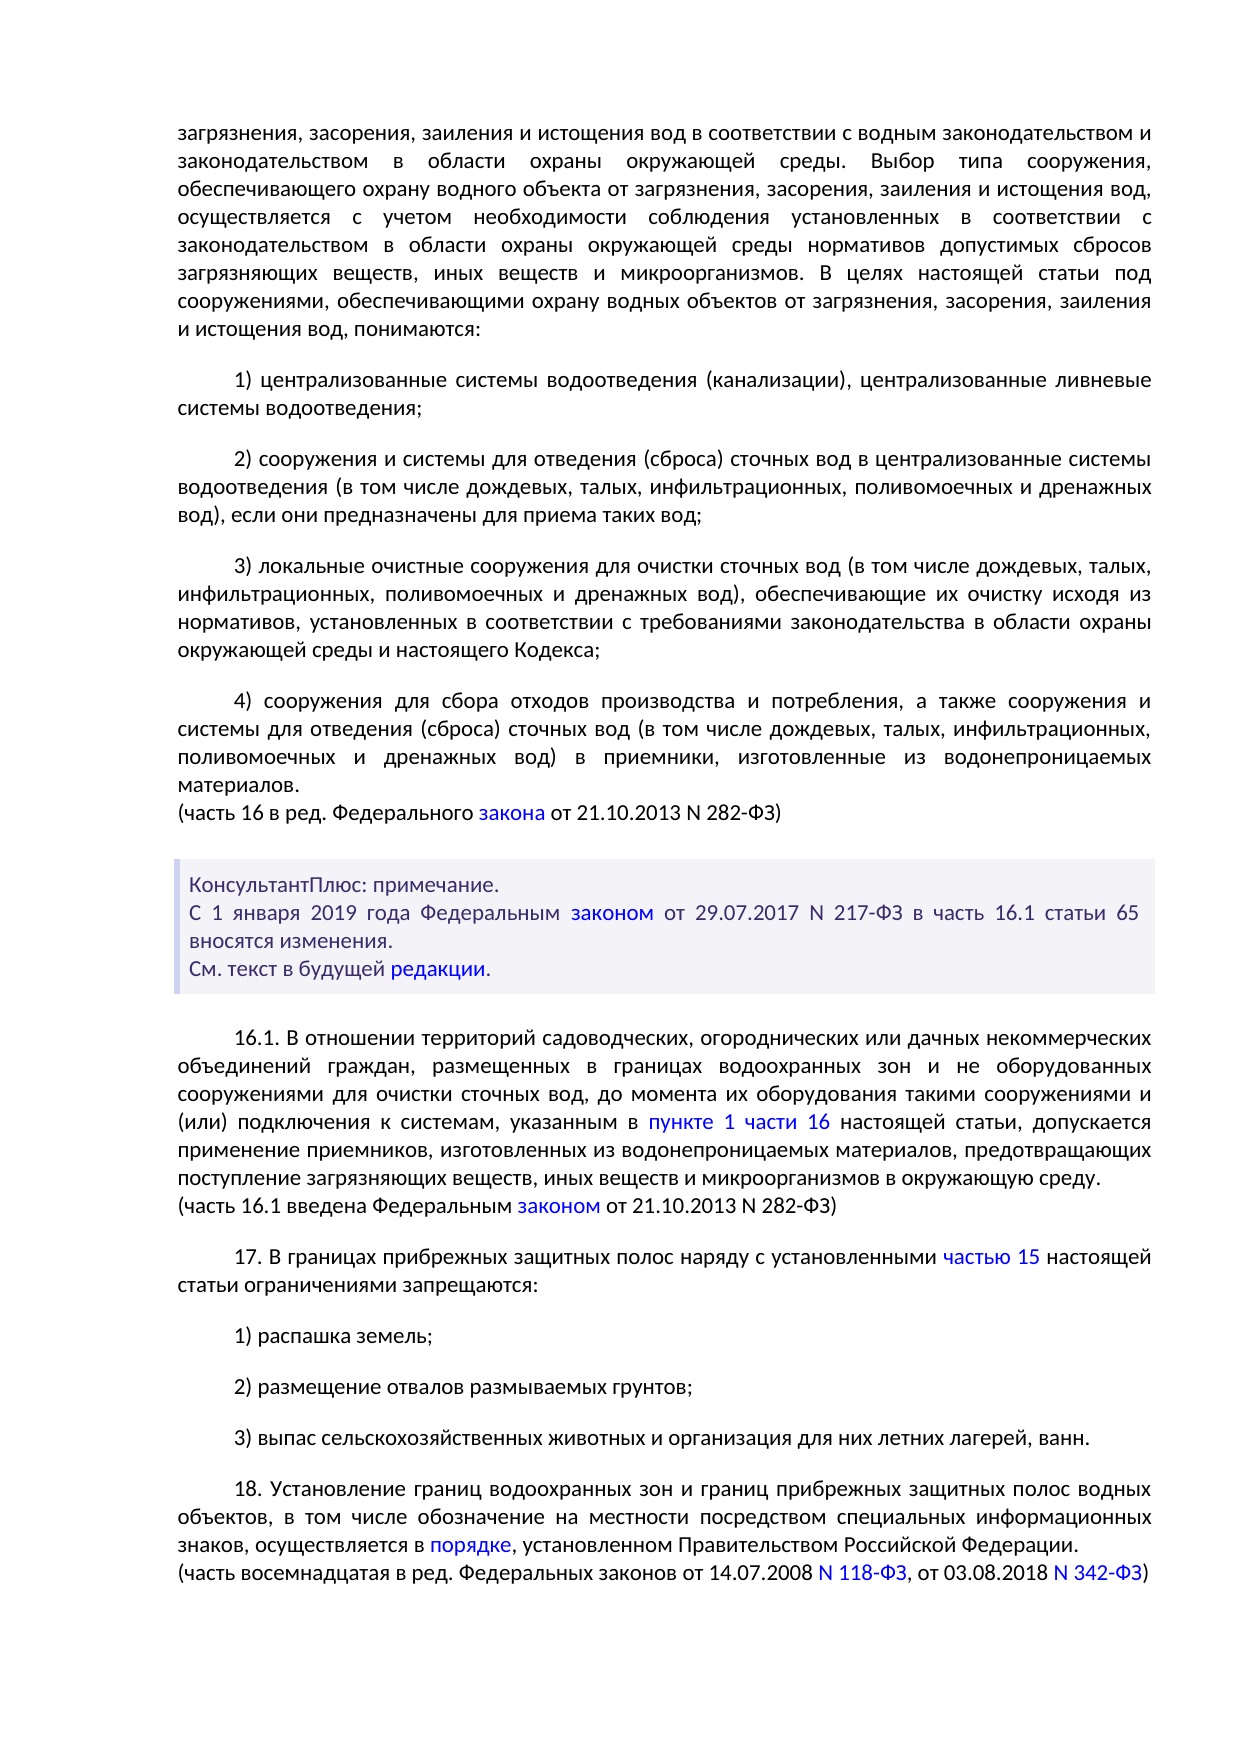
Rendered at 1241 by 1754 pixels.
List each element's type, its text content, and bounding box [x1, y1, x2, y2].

text 2) сооружения и системы для отведения (сброса) сточных вод в централизованные системы водоотведения (в том числе дождевых, талых, инфильтрационных, поливомоечных и дренажных вод), если они предназначены для приема таких вод; [177, 444, 1152, 528]
text 3) выпас сельскохозяйственных животных и организация для них летних лагерей, ванн. [177, 1423, 1152, 1451]
text 16.1. В отношении территорий садоводческих, огороднических или дачных некоммерческих объединений граждан, размещенных в границах водоохранных зон и не оборудованных сооружениями для очистки сточных вод, до момента их оборудования такими сооружениями и (или) подключения к системам, указанным в пункте 1 части 16 настоящей статьи, допускается применение приемников, изготовленных из водонепроницаемых материалов, предотвращающих поступление загрязняющих веществ, иных веществ и микроорганизмов в окружающую среду. [177, 1023, 1152, 1191]
text (часть восемнадцатая в ред. Федеральных законов от 14.07.2008 N 118-ФЗ, от 03.08.2018 N 342-ФЗ) [177, 1558, 1152, 1586]
text 2) размещение отвалов размываемых грунтов; [177, 1372, 1152, 1400]
text 1) распашка земель; [177, 1321, 1152, 1349]
table_header КонсультантПлюс: примечание. С 1 января 2019 года Федеральным законом от 29.07.2017 N 217-ФЗ в часть 16.1 статьи 65 вносятся изменения. См. текст в будущей редакции. [180, 859, 1149, 994]
text (часть 16 в ред. Федерального закона от 21.10.2013 N 282-ФЗ) [177, 798, 1152, 826]
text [177, 118, 1152, 342]
text (часть 16.1 введена Федеральным законом от 21.10.2013 N 282-ФЗ) [177, 1191, 1152, 1219]
text 18. Установление границ водоохранных зон и границ прибрежных защитных полос водных объектов, в том числе обозначение на местности посредством специальных информационных знаков, осуществляется в порядке, установленном Правительством Российской Федерации. [177, 1474, 1152, 1558]
text 17. В границах прибрежных защитных полос наряду с установленными частью 15 настоящей статьи ограничениями запрещаются: [177, 1242, 1152, 1298]
text 1) централизованные системы водоотведения (канализации), централизованные ливневые системы водоотведения; [177, 365, 1152, 421]
text 3) локальные очистные сооружения для очистки сточных вод (в том числе дождевых, талых, инфильтрационных, поливомоечных и дренажных вод), обеспечивающие их очистку исходя из нормативов, установленных в соответствии с требованиями законодательства в области охраны окружающей среды и настоящего Кодекса; [177, 551, 1152, 663]
text 4) сооружения для сбора отходов производства и потребления, а также сооружения и системы для отведения (сброса) сточных вод (в том числе дождевых, талых, инфильтрационных, поливомоечных и дренажных вод) в приемники, изготовленные из водонепроницаемых материалов. [177, 686, 1152, 798]
